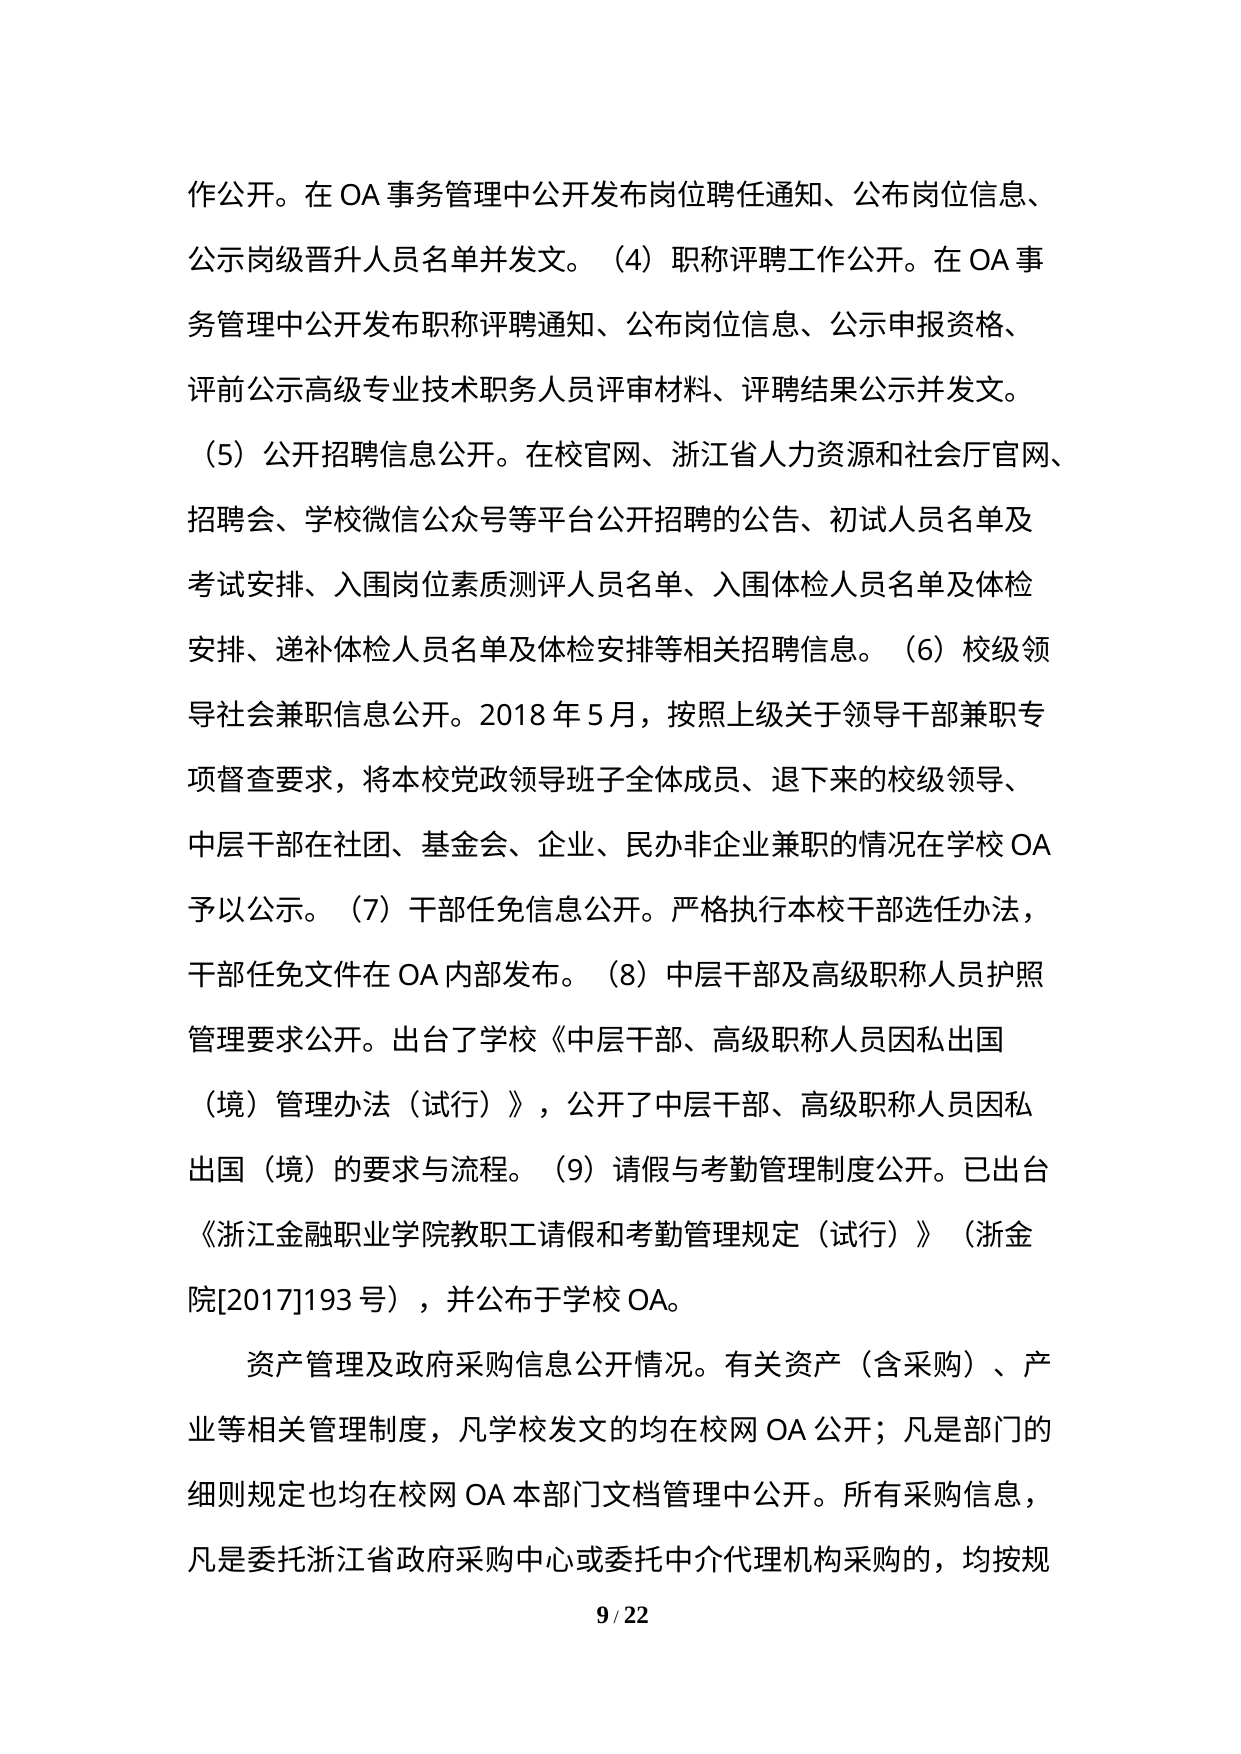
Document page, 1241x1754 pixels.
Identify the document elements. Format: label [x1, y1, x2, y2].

text [187, 1330, 1053, 1590]
text [187, 160, 1053, 1330]
